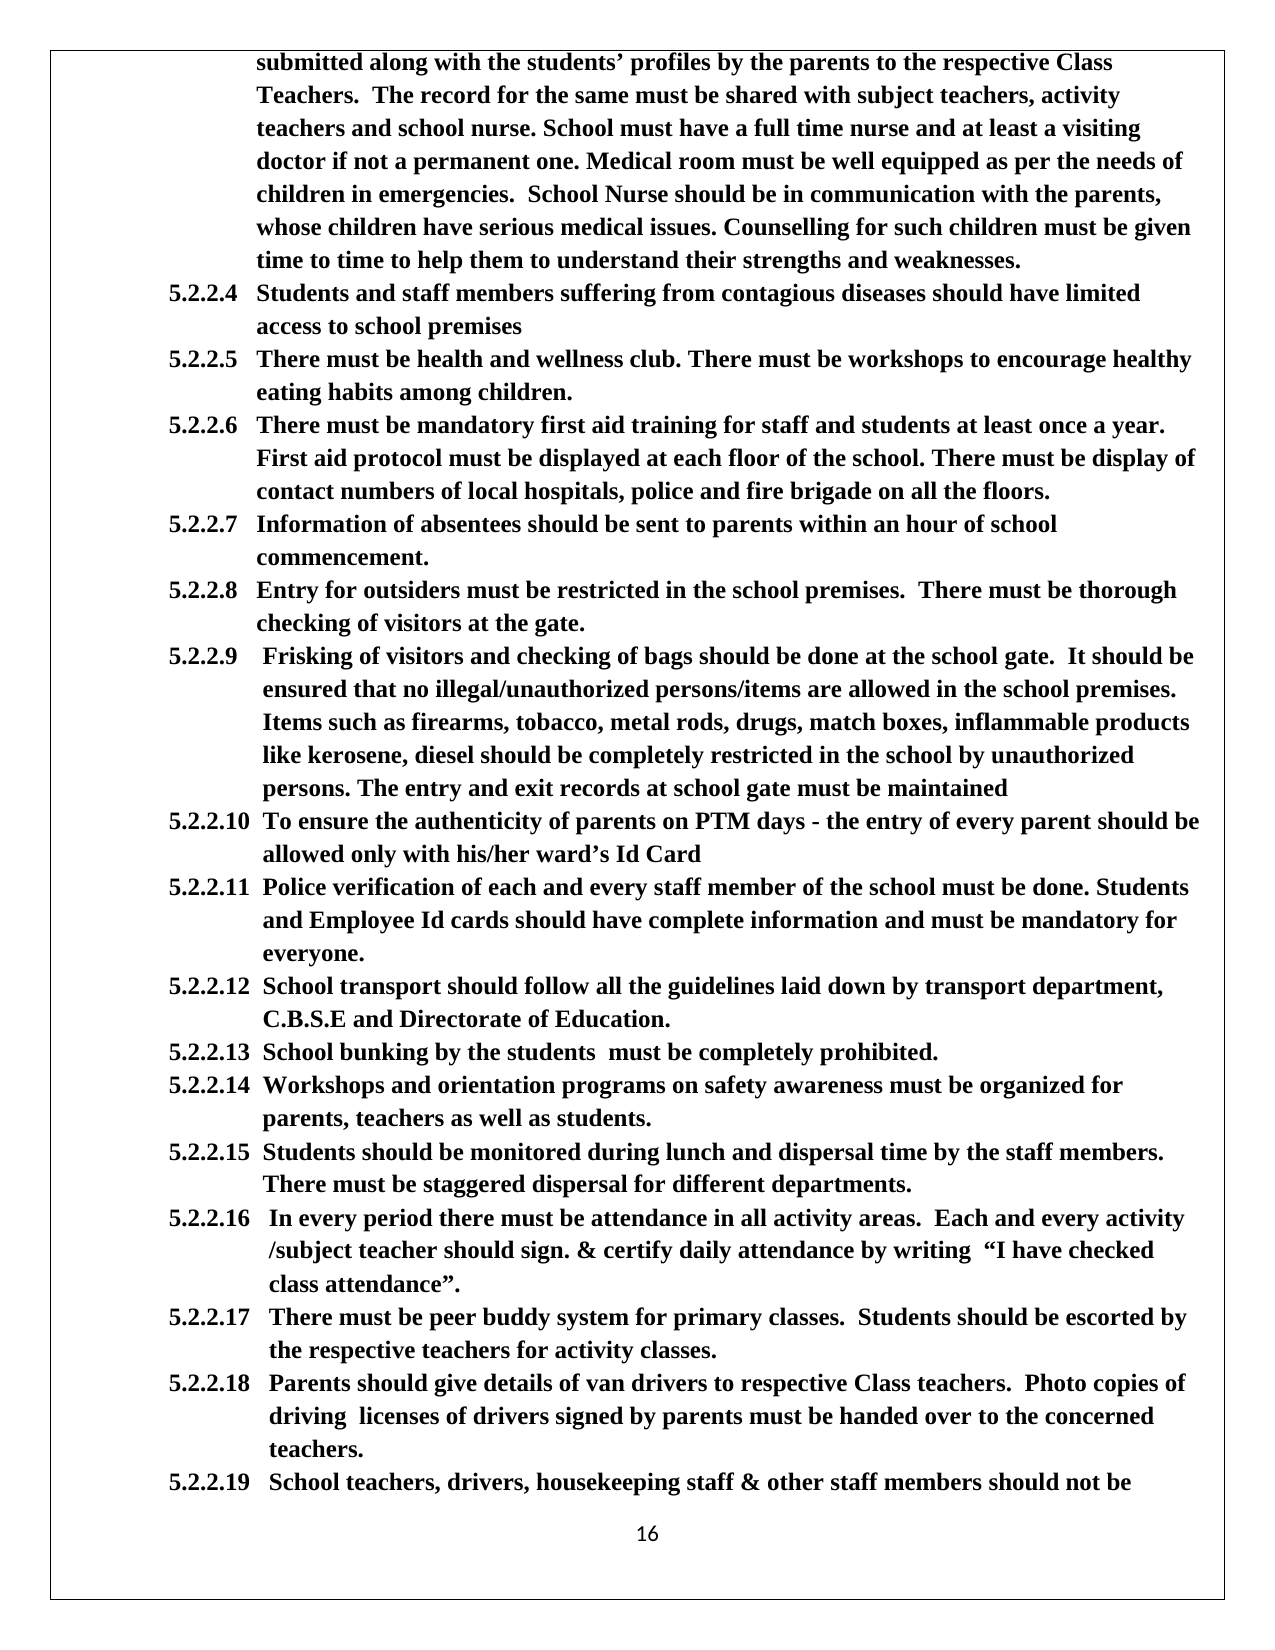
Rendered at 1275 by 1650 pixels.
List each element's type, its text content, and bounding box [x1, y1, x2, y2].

text 5.2.2.16 In every period there must be attendance in all activity areas. Each and every activity [94, 1203, 1200, 1231]
text 5.2.2.11 Police verification of each and every staff member of the school must be done. Students [94, 872, 1200, 901]
list Frisking of visitors and checking of bags should be done at the school gate. It should be [169, 641, 1200, 670]
text /subject teacher should sign. & certify daily attendance by writing “I have checked [169, 1236, 1200, 1264]
list There must be mandatory first aid training for staff and students at least once a year. [169, 410, 1200, 439]
list whose children have serious medical issues. Counselling for such children must be given [197, 212, 1200, 241]
text 5.2.2.10 To ensure the authenticity of parents on PTM days - the entry of every parent should be [94, 806, 1200, 835]
list Entry for outsiders must be restricted in the school premises. There must be thorough [169, 575, 1200, 604]
text class attendance”. [169, 1269, 1200, 1297]
list C.B.S.E and Directorate of Education. [197, 1004, 1200, 1033]
list eating habits among children. [197, 377, 1200, 406]
list There must be health and wellness club. There must be workshops to encourage healthy [169, 344, 1200, 373]
list children in emergencies. School Nurse should be in communication with the parents, [197, 179, 1200, 208]
list First aid protocol must be displayed at each floor of the school. There must be display of [197, 443, 1200, 472]
text ensured that no illegal/unauthorized persons/items are allowed in the school premises. [169, 674, 1200, 703]
list Students and staff members suffering from contagious diseases should have limited [169, 278, 1200, 307]
text 5.2.2.12 School transport should follow all the guidelines laid down by transport department, [94, 971, 1200, 1000]
text 5.2.2.17 There must be peer buddy system for primary classes. Students should be escorted by [94, 1302, 1200, 1330]
text like kerosene, diesel should be completely restricted in the school by unauthorized [169, 740, 1200, 769]
text persons. The entry and exit records at school gate must be maintained [169, 773, 1200, 802]
text allowed only with his/her ward’s Id Card [169, 839, 1200, 868]
text 5.2.2.18 Parents should give details of van drivers to respective Class teachers. Photo copies of [94, 1368, 1200, 1396]
text 5.2.2.14 Workshops and orientation programs on safety awareness must be organized for [94, 1071, 1200, 1099]
text everyone. [244, 938, 1200, 967]
text Items such as firearms, tobacco, metal rods, drugs, match boxes, inflammable products [169, 707, 1200, 736]
text 5.2.2.15 Students should be monitored during lunch and dispersal time by the staff members. [94, 1137, 1200, 1165]
list Teachers. The record for the same must be shared with subject teachers, activity teachers and school nurse. School must have a full time nurse and at least a visiting [197, 80, 1200, 142]
list commencement. [197, 542, 1200, 571]
text There must be staggered dispersal for different departments. [94, 1169, 1200, 1198]
list access to school premises [197, 311, 1200, 340]
list Information of absentees should be sent to parents within an hour of school [169, 509, 1200, 538]
list submitted along with the students’ profiles by the parents to the respective Class [197, 51, 1200, 76]
list time to time to help them to understand their strengths and weaknesses. [197, 245, 1200, 274]
text the respective teachers for activity classes. [169, 1335, 1200, 1363]
text 5.2.2.19 School teachers, drivers, housekeeping staff & other staff members should not be [169, 1467, 1200, 1496]
text and Employee Id cards should have complete information and must be mandatory for [244, 905, 1200, 934]
text driving licenses of drivers signed by parents must be handed over to the concerned [244, 1401, 1200, 1429]
text teachers. [244, 1434, 1200, 1462]
list checking of visitors at the gate. [197, 608, 1200, 637]
text 5.2.2.13 School bunking by the students must be completely prohibited. [94, 1037, 1200, 1066]
list doctor if not a permanent one. Medical room must be well equipped as per the needs of [197, 146, 1200, 175]
text parents, teachers as well as students. [94, 1103, 1200, 1132]
list contact numbers of local hospitals, police and fire brigade on all the floors. [197, 476, 1200, 505]
